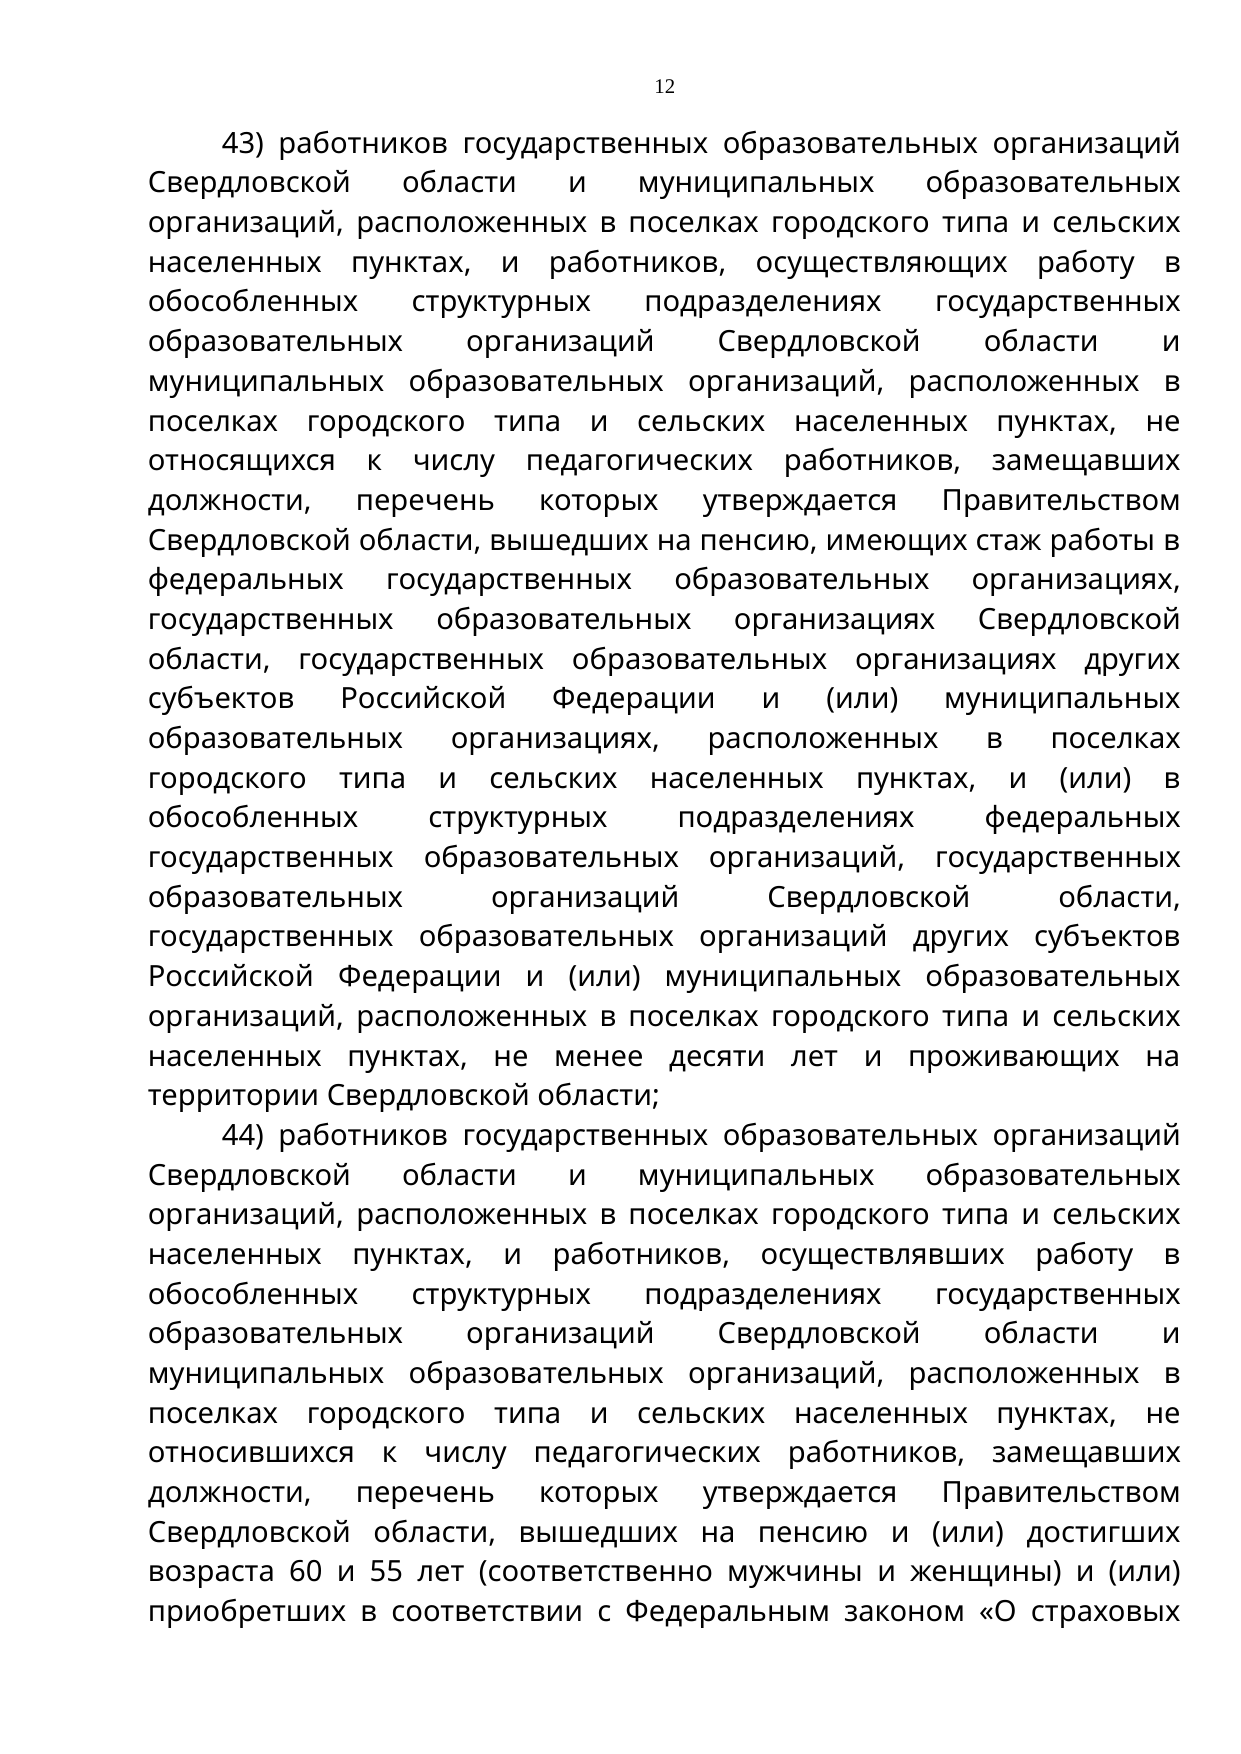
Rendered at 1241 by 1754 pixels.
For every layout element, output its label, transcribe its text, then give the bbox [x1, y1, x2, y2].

text 43) работников государственных образовательных организаций Свердловской области и муниципальных образовательных организаций, расположенных в поселках городского типа и сельских населенных пунктах, и работников, осуществляющих работу в обособленных структурных подразделениях государственных образовательных организаций Свердловской области и муниципальных образовательных организаций, расположенных в поселках городского типа и сельских населенных пунктах, не относящихся к числу педагогических работников, замещавших должности, перечень которых утверждается Правительством Свердловской области, вышедших на пенсию, имеющих стаж работы в федеральных государственных образовательных организациях, государственных образовательных организациях Свердловской области, государственных образовательных организациях других субъектов Российской Федерации и (или) муниципальных образовательных организациях, расположенных в поселках городского типа и сельских населенных пунктах, и (или) в обособленных структурных подразделениях федеральных государственных образовательных организаций, государственных образовательных организаций Свердловской области, государственных образовательных организаций других субъектов Российской Федерации и (или) муниципальных образовательных организаций, расположенных в поселках городского типа и сельских населенных пунктах, не менее десяти лет и проживающих на территории Свердловской области; [148, 122, 1181, 1114]
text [148, 1114, 1181, 1630]
